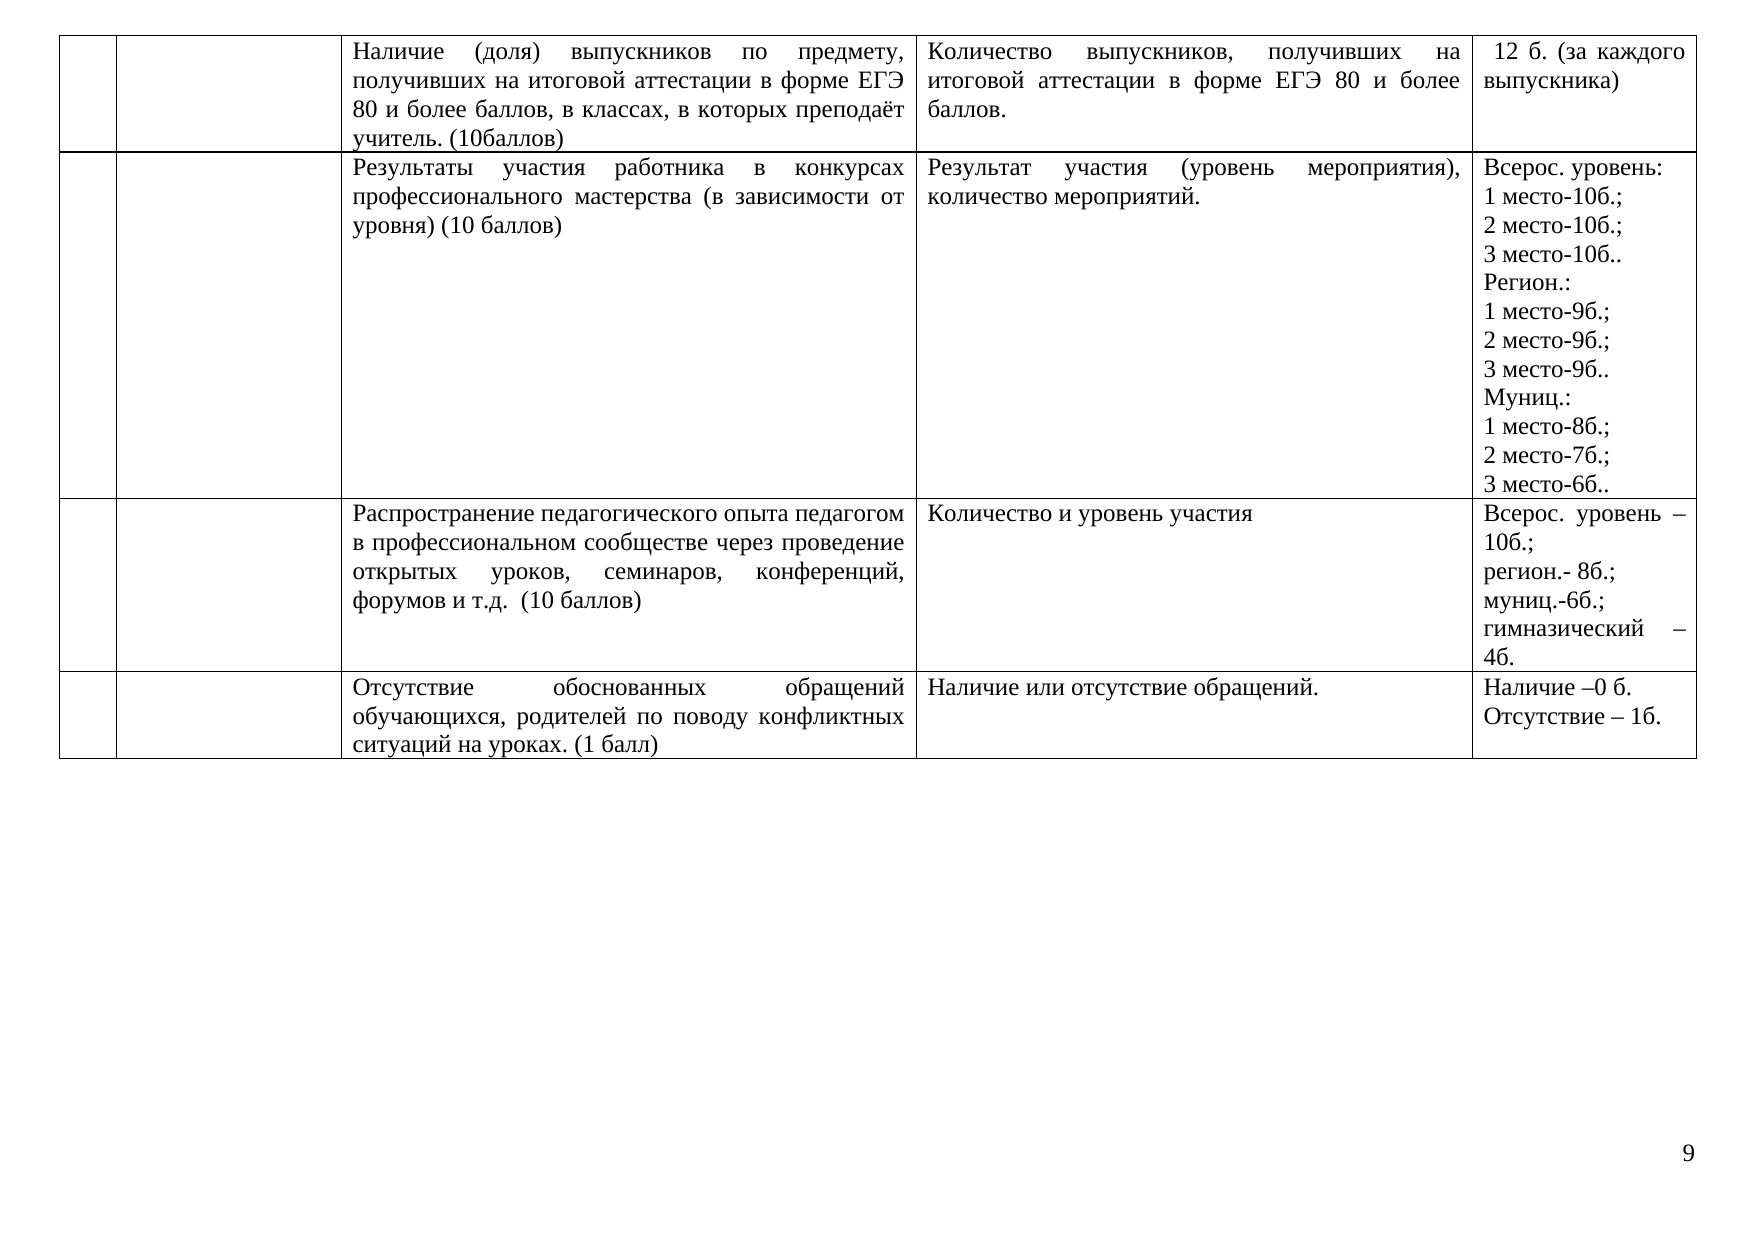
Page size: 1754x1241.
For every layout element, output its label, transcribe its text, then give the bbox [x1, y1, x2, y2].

table_cell Количество выпускников, получивших на итоговой аттестации в форме ЕГЭ 80 и более баллов. [917, 36, 1472, 151]
table_cell [117, 153, 341, 497]
table_cell Количество и уровень участия [917, 499, 1472, 671]
table_cell Наличие или отсутствие обращений. [917, 672, 1472, 758]
table_cell [60, 672, 116, 758]
table_cell 12 б. (за каждого выпускника) [1473, 36, 1696, 151]
table_cell [117, 672, 341, 758]
table_cell Результаты участия работника в конкурсах профессионального мастерства (в зависимости от уровня) (10 баллов) [342, 153, 916, 497]
table_cell Всерос. уровень: 1 место-10б.; 2 место-10б.; 3 место-10б.. Регион.: 1 место-9б.; 2 место-9б.; 3 место-9б.. Муниц.: 1 место-8б.; 2 место-7б.; 3 место-6б.. [1473, 153, 1696, 497]
table_cell [117, 499, 341, 671]
table_cell Наличие –0 б. Отсутствие – 1б. [1473, 672, 1696, 758]
table_cell [60, 499, 116, 671]
table_cell Отсутствие обоснованных обращений обучающихся, родителей по поводу конфликтных ситуаций на уроках. (1 балл) [342, 672, 916, 758]
table_cell [60, 36, 116, 151]
table_cell Результат участия (уровень мероприятия), количество мероприятий. [917, 153, 1472, 497]
table_cell Распространение педагогического опыта педагогом в профессиональном сообществе через проведение открытых уроков, семинаров, конференций, форумов и т.д. (10 баллов) [342, 499, 916, 671]
table_cell Наличие (доля) выпускников по предмету, получивших на итоговой аттестации в форме ЕГЭ 80 и более баллов, в классах, в которых преподаёт учитель. (10баллов) [342, 36, 916, 151]
table_cell [117, 36, 341, 151]
table_cell Всерос. уровень – 10б.; регион.- 8б.; муниц.-6б.; гимназический – 4б. [1473, 499, 1696, 671]
table_cell [60, 153, 116, 497]
